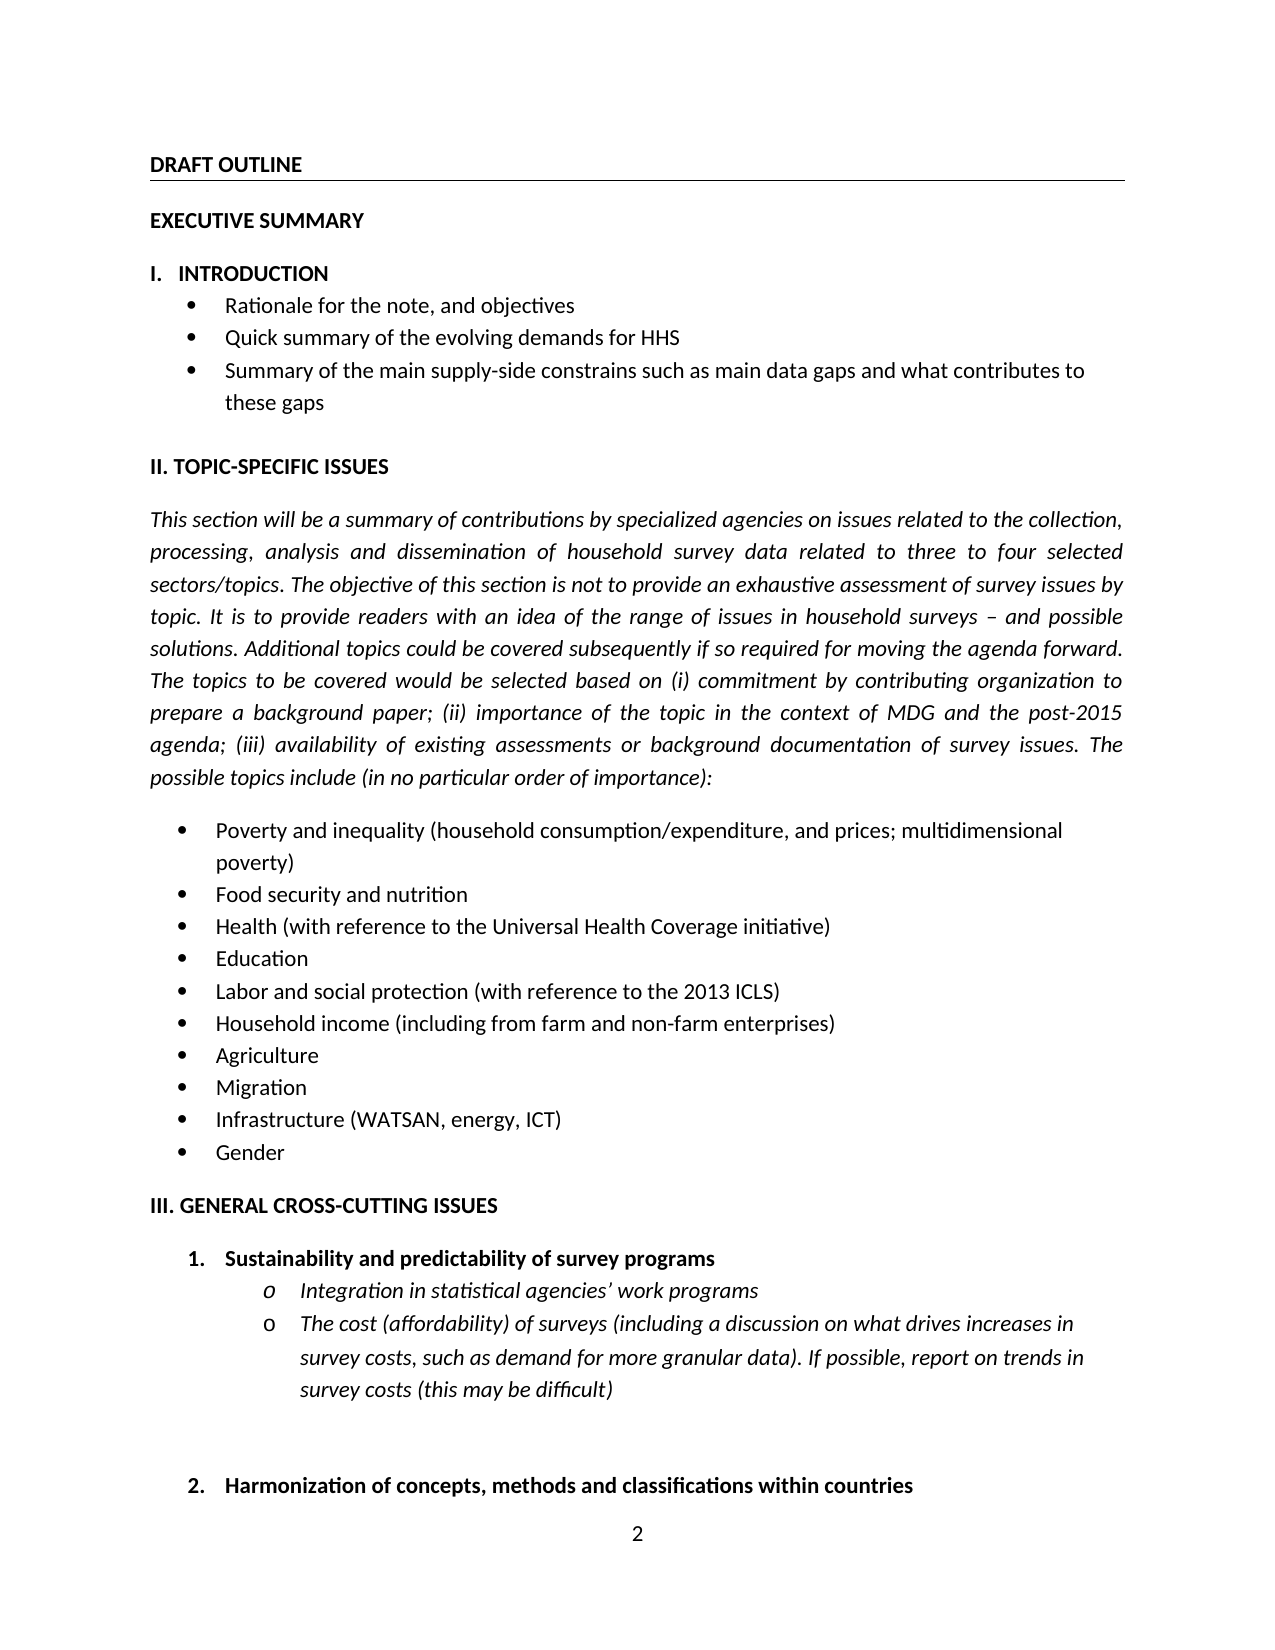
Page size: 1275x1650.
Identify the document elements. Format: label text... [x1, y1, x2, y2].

list Summary of the main supply-side constrains such as main data gaps and what contributes to these gaps [187, 356, 1125, 416]
list Rationale for the note, and objectives [187, 291, 1125, 319]
list Labor and social protection (with reference to the 2013 ICLS) [178, 977, 1125, 1005]
list Harmonization of concepts, methods and classifications within countries [187, 1472, 1125, 1499]
list Integration in statistical agencies’ work programs [262, 1276, 1125, 1305]
list Agriculture [178, 1041, 1125, 1069]
list Quick summary of the evolving demands for HHS [187, 323, 1125, 352]
list Migration [178, 1073, 1125, 1101]
list INTRODUCTION [150, 259, 1125, 287]
text This section will be a summary of contributions by specialized agencies on issues related to the collection, processing, analysis and dissemination of household survey data related to three to four selected sectors/topics. The objective of this section is not to provide an exhaustive assessment of survey issues by topic. It is to provide readers with an idea of the range of issues in household surveys – and possible solutions. Additional topics could be covered subsequently if so required for moving the agenda forward. The topics to be covered would be selected based on (i) commitment by contributing organization to prepare a background paper; (ii) importance of the topic in the context of MDG and the post-2015 agenda; (iii) availability of existing assessments or background documentation of survey issues. The possible topics include (in no particular order of importance): [150, 505, 1125, 791]
list Gender [178, 1138, 1125, 1166]
list The cost (affordability) of surveys (including a discussion on what drives increases in survey costs, such as demand for more granular data). If possible, report on trends in survey costs (this may be difficult) [262, 1309, 1125, 1403]
text II. TOPIC-SPECIFIC ISSUES [150, 452, 1125, 480]
list Infrastructure (WATSAN, energy, ICT) [178, 1106, 1125, 1133]
list Education [178, 944, 1125, 973]
list Sustainability and predictability of survey programs [187, 1244, 1125, 1272]
text EXECUTIVE SUMMARY [150, 206, 1125, 234]
list Health (with reference to the Universal Health Coverage initiative) [178, 912, 1125, 940]
text III. GENERAL CROSS-CUTTING ISSUES [150, 1191, 1125, 1219]
list Food security and nutrition [178, 880, 1125, 908]
list Household income (including from farm and non-farm enterprises) [178, 1009, 1125, 1037]
list Poverty and inequality (household consumption/expenditure, and prices; multidimensional poverty) [178, 816, 1125, 876]
text DRAFT OUTLINE [150, 150, 1125, 180]
